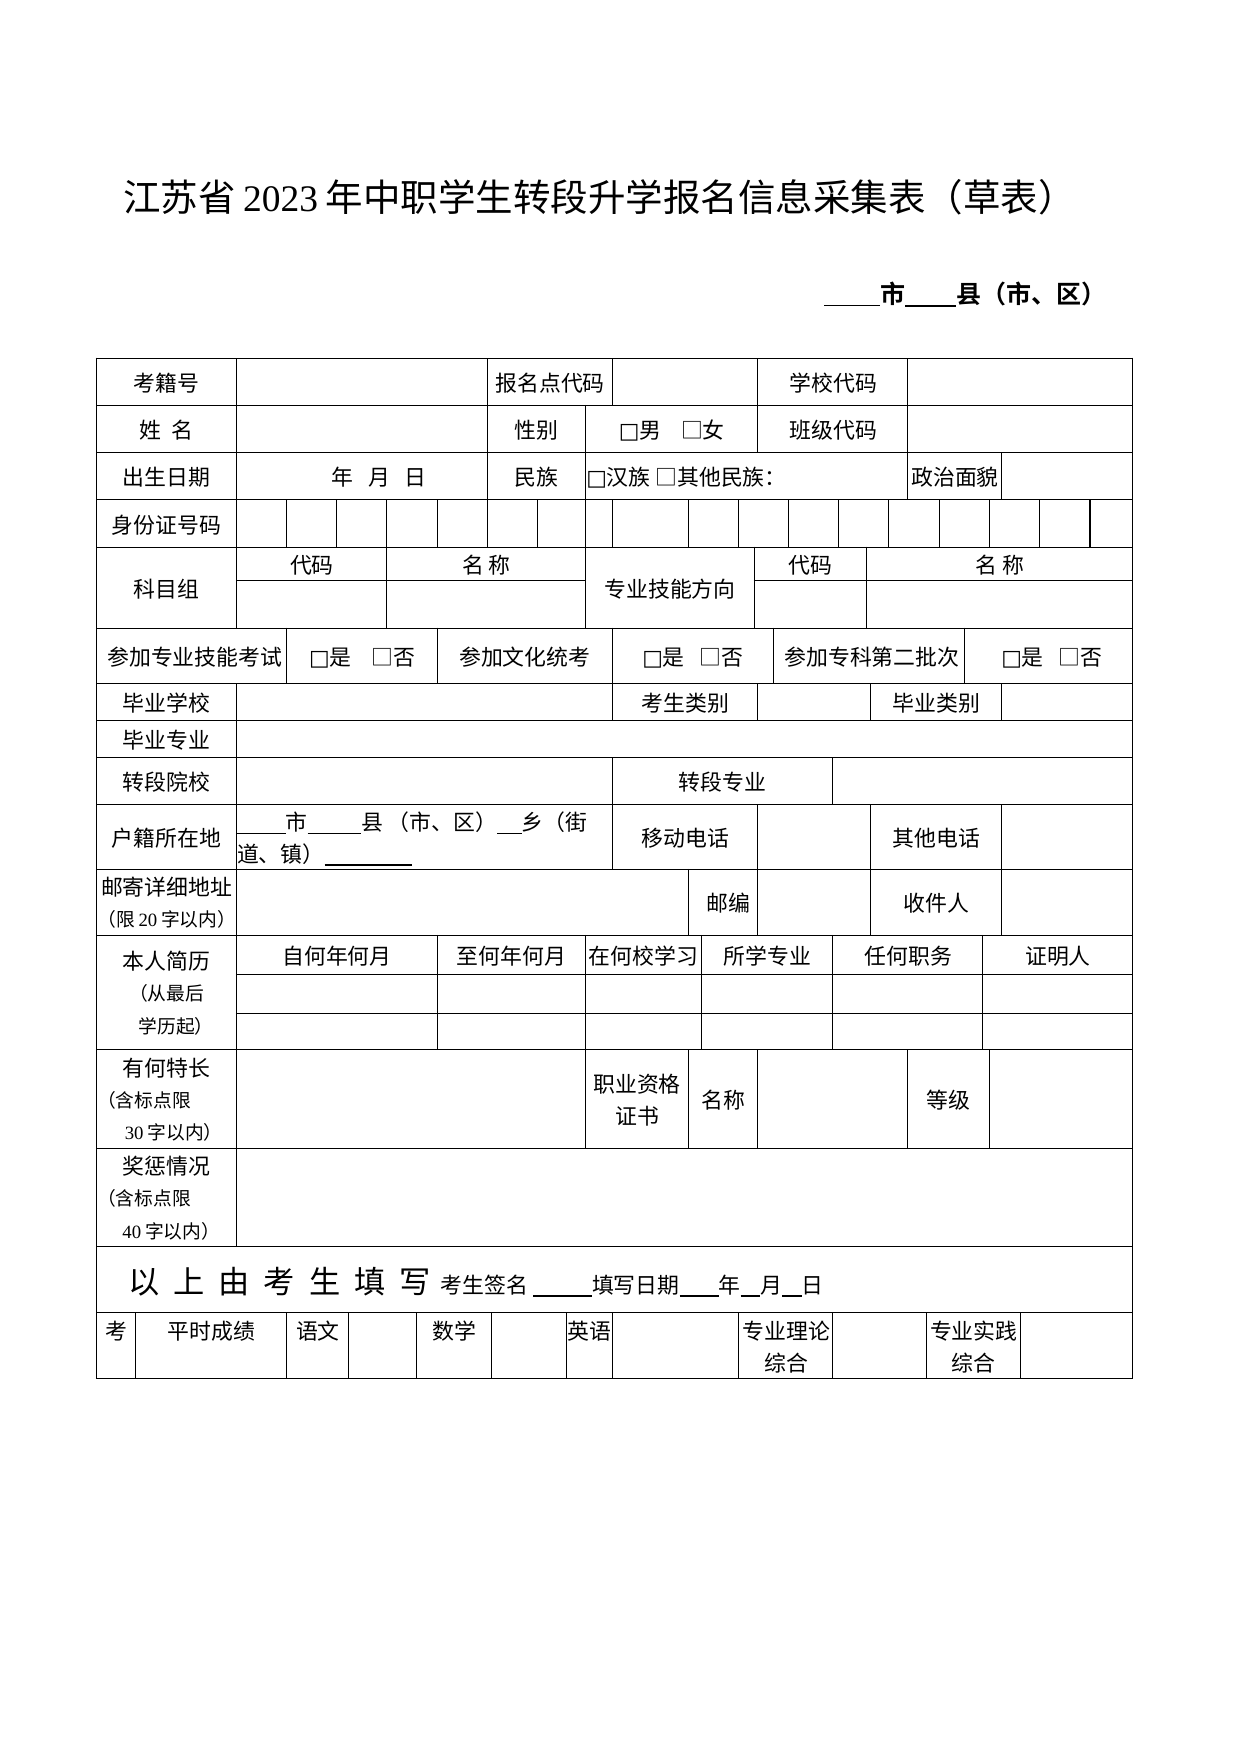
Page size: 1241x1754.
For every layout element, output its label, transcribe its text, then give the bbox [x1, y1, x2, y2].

table_cell [237, 1149, 1132, 1246]
table_cell 参加专业技能考试 [97, 629, 286, 683]
table_cell [983, 1014, 1132, 1049]
table_cell 代码 [237, 548, 386, 580]
table_cell 在何校学习 [586, 936, 701, 974]
table_cell 名 称 [867, 548, 1132, 580]
table_cell 毕业专业 [97, 721, 236, 757]
table_cell 转段院校 [97, 758, 236, 804]
table_cell [438, 1014, 585, 1049]
table_cell □是 □否 [613, 629, 773, 683]
table_cell 性别 [488, 406, 585, 452]
table_cell 数学 [417, 1313, 491, 1378]
table_cell [758, 805, 870, 869]
table_cell 职业资格证书 [586, 1050, 688, 1148]
table_cell [586, 975, 701, 1012]
table_cell [287, 500, 336, 547]
table_cell [1002, 684, 1132, 720]
table_cell 专业技能方向 [586, 548, 754, 627]
table_cell [387, 581, 585, 627]
table_cell [940, 500, 989, 547]
table_cell 专业理论综合 [739, 1313, 832, 1378]
table_cell 出生日期 [97, 453, 236, 499]
table_cell [237, 406, 487, 452]
table_cell □是 □否 [965, 629, 1132, 683]
table_cell [349, 1313, 416, 1378]
table_cell 以 上 由 考 生 填 写 考生签名 填写日期 年 月 日 [97, 1247, 1132, 1312]
table_cell 专业实践 综合 [927, 1313, 1020, 1378]
table_cell □汉族 □其他民族： [586, 453, 907, 499]
table_cell 语文 [287, 1313, 348, 1378]
table_cell [237, 500, 286, 547]
table_cell [833, 1313, 926, 1378]
table_cell [758, 1050, 907, 1148]
table_cell [613, 1313, 738, 1378]
table_cell [337, 500, 386, 547]
table_cell [833, 758, 1132, 804]
table_cell [889, 500, 939, 547]
table_cell [1002, 870, 1132, 935]
table_cell [237, 721, 1132, 757]
table_cell [702, 1014, 832, 1049]
table_header [237, 359, 487, 405]
table_cell [1040, 500, 1089, 547]
table_cell 户籍所在地 [97, 805, 236, 869]
table_cell □男 □女 [586, 406, 757, 452]
table_cell 其他电话 [871, 805, 1001, 869]
table_cell 英语 [567, 1313, 612, 1378]
table_cell [702, 975, 832, 1012]
table_cell [237, 1014, 437, 1049]
table_cell [237, 684, 612, 720]
table_cell [739, 500, 788, 547]
table_cell 参加专科第二批次 [774, 629, 964, 683]
table_cell 姓 名 [97, 406, 236, 452]
table_cell 年 月 日 [237, 453, 487, 499]
table_cell 邮编 [689, 870, 757, 935]
table_header 考籍号 [97, 359, 236, 405]
table_cell 转段专业 [613, 758, 832, 804]
table_cell [237, 975, 437, 1012]
table_cell [387, 500, 437, 547]
table_cell 本人简历 （从最后 学历起） [97, 936, 236, 1049]
table_cell 等级 [908, 1050, 989, 1148]
table_cell 移动电话 [613, 805, 757, 869]
table_cell 邮寄详细地址 （限20字以内） [97, 870, 236, 935]
table_cell [237, 758, 612, 804]
table_cell [833, 975, 982, 1012]
table_cell 参加文化统考 [438, 629, 612, 683]
table_cell [758, 684, 870, 720]
table_cell 考 生 情 况 [97, 1313, 135, 1378]
table_cell [758, 870, 870, 935]
table_cell [1091, 500, 1132, 547]
table_cell 自何年何月 [237, 936, 437, 974]
table_cell 名称 [689, 1050, 757, 1148]
table_cell 民族 [488, 453, 585, 499]
table_cell [789, 500, 838, 547]
table_cell [990, 500, 1039, 547]
table_cell 平时成绩 [136, 1313, 286, 1378]
table_cell [839, 500, 888, 547]
text 市 县（市、区） [57, 260, 1106, 325]
table_cell 名 称 [387, 548, 585, 580]
table_cell [438, 975, 585, 1012]
table_cell [237, 1050, 585, 1148]
table_cell [833, 1014, 982, 1049]
table_cell 收件人 [871, 870, 1001, 935]
table_cell 至何年何月 [438, 936, 585, 974]
table_cell [613, 500, 688, 547]
table_header [613, 359, 757, 405]
table_cell 奖惩情况 （含标点限 40字以内） [97, 1149, 236, 1246]
table_cell 代码 [755, 548, 866, 580]
table_cell [438, 500, 487, 547]
table_cell [586, 1014, 701, 1049]
table_cell [1021, 1313, 1132, 1378]
table_cell [990, 1050, 1132, 1148]
table_cell 班级代码 [758, 406, 907, 452]
table_cell [488, 500, 537, 547]
table_cell [586, 500, 612, 547]
table_cell 政治面貌 [908, 453, 1001, 499]
table_cell [755, 581, 866, 627]
table_cell [237, 581, 386, 627]
table_cell 科目组 [97, 548, 236, 627]
table_cell □是 □否 [287, 629, 437, 683]
text 江苏省2023年中职学生转段升学报名信息采集表（草表） [123, 162, 1106, 227]
table_cell 有何特长 （含标点限 30字以内） [97, 1050, 236, 1148]
table_cell 证明人 [983, 936, 1132, 974]
table_cell [867, 581, 1132, 627]
table_cell [908, 406, 1132, 452]
table_header 报名点代码 [488, 359, 612, 405]
table_cell [538, 500, 585, 547]
table_cell 考生类别 [613, 684, 757, 720]
table_cell [1002, 453, 1132, 499]
table_cell 毕业学校 [97, 684, 236, 720]
table_cell 市 县 （市、区） 乡（街道、镇） [237, 805, 612, 869]
table_cell [237, 870, 688, 935]
table_header 学校代码 [758, 359, 907, 405]
table_cell [492, 1313, 566, 1378]
table_header [908, 359, 1132, 405]
table_cell 任何职务 [833, 936, 982, 974]
table_cell [689, 500, 738, 547]
table_cell [983, 975, 1132, 1012]
table_cell 毕业类别 [871, 684, 1001, 720]
table_cell 所学专业 [702, 936, 832, 974]
table_cell 身份证号码 [97, 500, 236, 547]
table_cell [1002, 805, 1132, 869]
